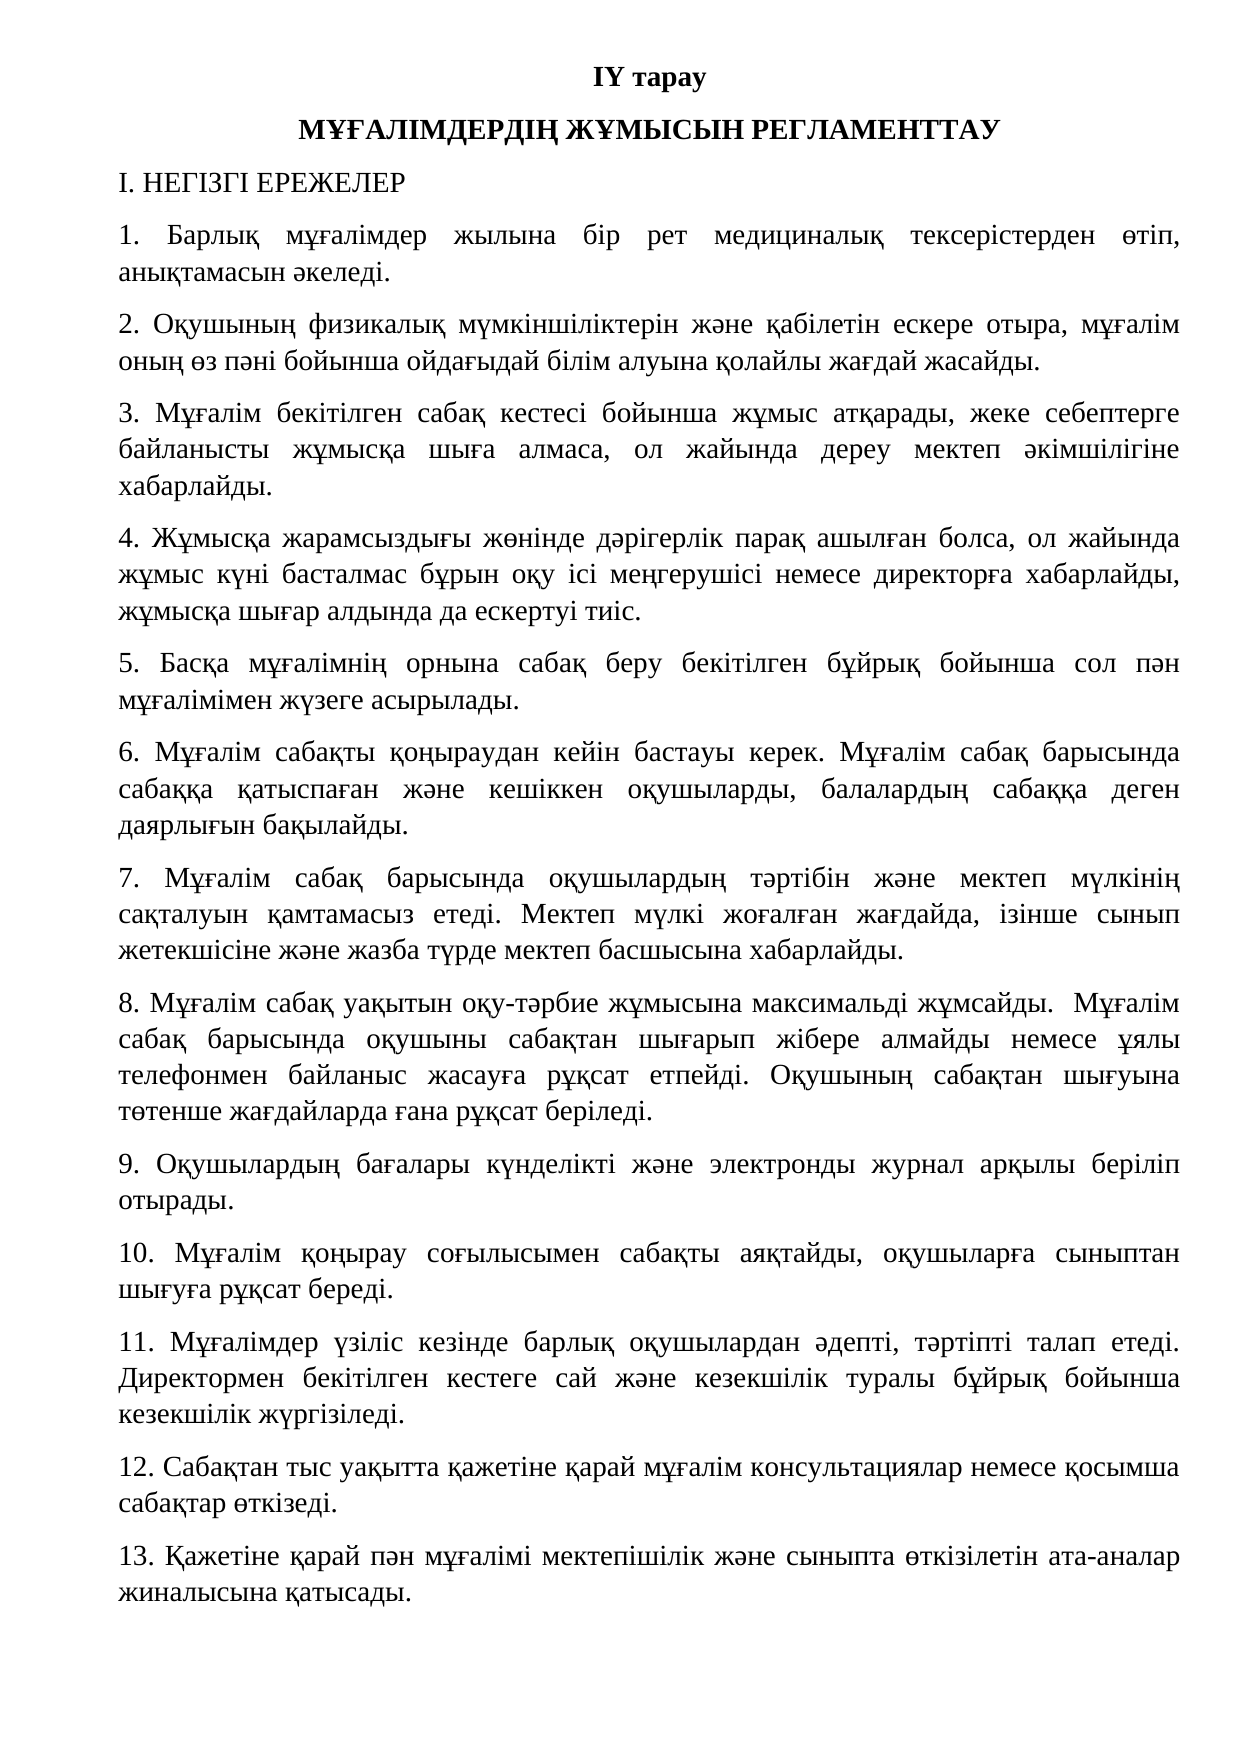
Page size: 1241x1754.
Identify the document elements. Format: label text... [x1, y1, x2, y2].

text 4. Жұмысқа жарамсыздығы жөнінде дәрігерлік парақ ашылған болса, ол жайында жұмыс күні басталмас бұрын оқу ісі меңгерушісі немесе директорға хабарлайды, жұмысқа шығар алдында да ескертуі тиіс. [118, 521, 1181, 626]
text 8. Мұғалім сабақ уақытын оқу-тәрбие жұмысына максимальді жұмсайды. Мұғалім сабақ барысында оқушыны сабақтан шығарып жібере алмайды немесе ұялы телефонмен байланыс жасауға рұқсат етпейді. Оқушының сабақтан шығуына төтенше жағдайларда ғана рұқсат беріледі. [118, 985, 1181, 1127]
text 7. Мұғалім сабақ барысында оқушылардың тәртібін және мектеп мүлкінің сақталуын қамтамасыз етеді. Мектеп мүлкі жоғалған жағдайда, ізінше сынып жетекшісіне және жазба түрде мектеп басшысына хабарлайды. [118, 860, 1181, 966]
text 12. Сабақтан тыс уақытта қажетіне қарай мұғалім консультациялар немесе қосымша сабақтар өткізеді. [118, 1449, 1181, 1519]
text 5. Басқа мұғалімнің орнына сабақ беру бекітілген бұйрық бойынша сол пән мұғалімімен жүзеге асырылады. [118, 646, 1181, 715]
text 13. Қажетіне қарай пән мұғалімі мектепішілік және сыныпта өткізілетін ата-аналар жиналысына қатысады. [118, 1538, 1181, 1608]
text 11. Мұғалімдер үзіліс кезінде барлық оқушылардан әдепті, тәртіпті талап етеді. Директормен бекітілген кестеге сай және кезекшілік туралы бұйрық бойынша кезекшілік жүргізіледі. [118, 1324, 1181, 1430]
text МҰҒАЛІМДЕРДІҢ ЖҰМЫСЫН РЕГЛАМЕНТТАУ [118, 112, 1181, 145]
text 9. Оқушылардың бағалары күнделікті және электронды журнал арқылы беріліп отырады. [118, 1146, 1181, 1216]
text ІҮ тарау [118, 59, 1181, 93]
text 10. Мұғалім қоңырау соғылысымен сабақты аяқтайды, оқушыларға сыныптан шығуға рұқсат береді. [118, 1235, 1181, 1305]
text І. НЕГІЗГІ ЕРЕЖЕЛЕР [118, 165, 1181, 198]
text 2. Оқушының физикалық мүмкіншіліктерін және қабілетін ескере отыра, мұғалім оның өз пәні бойынша ойдағыдай білім алуына қолайлы жағдай жасайды. [118, 306, 1181, 376]
text 6. Мұғалім сабақты қоңыраудан кейін бастауы керек. Мұғалім сабақ барысында сабаққа қатыспаған және кешіккен оқушыларды, балалардың сабаққа деген даярлығын бақылайды. [118, 734, 1181, 840]
text 1. Барлық мұғалімдер жылына бір рет медициналық тексерістерден өтіп, анықтамасын әкеледі. [118, 217, 1181, 287]
text 3. Мұғалім бекітілген сабақ кестесі бойынша жұмыс атқарады, жеке себептерге байланысты жұмысқа шыға алмаса, ол жайында дереу мектеп әкімшілігіне хабарлайды. [118, 395, 1181, 501]
